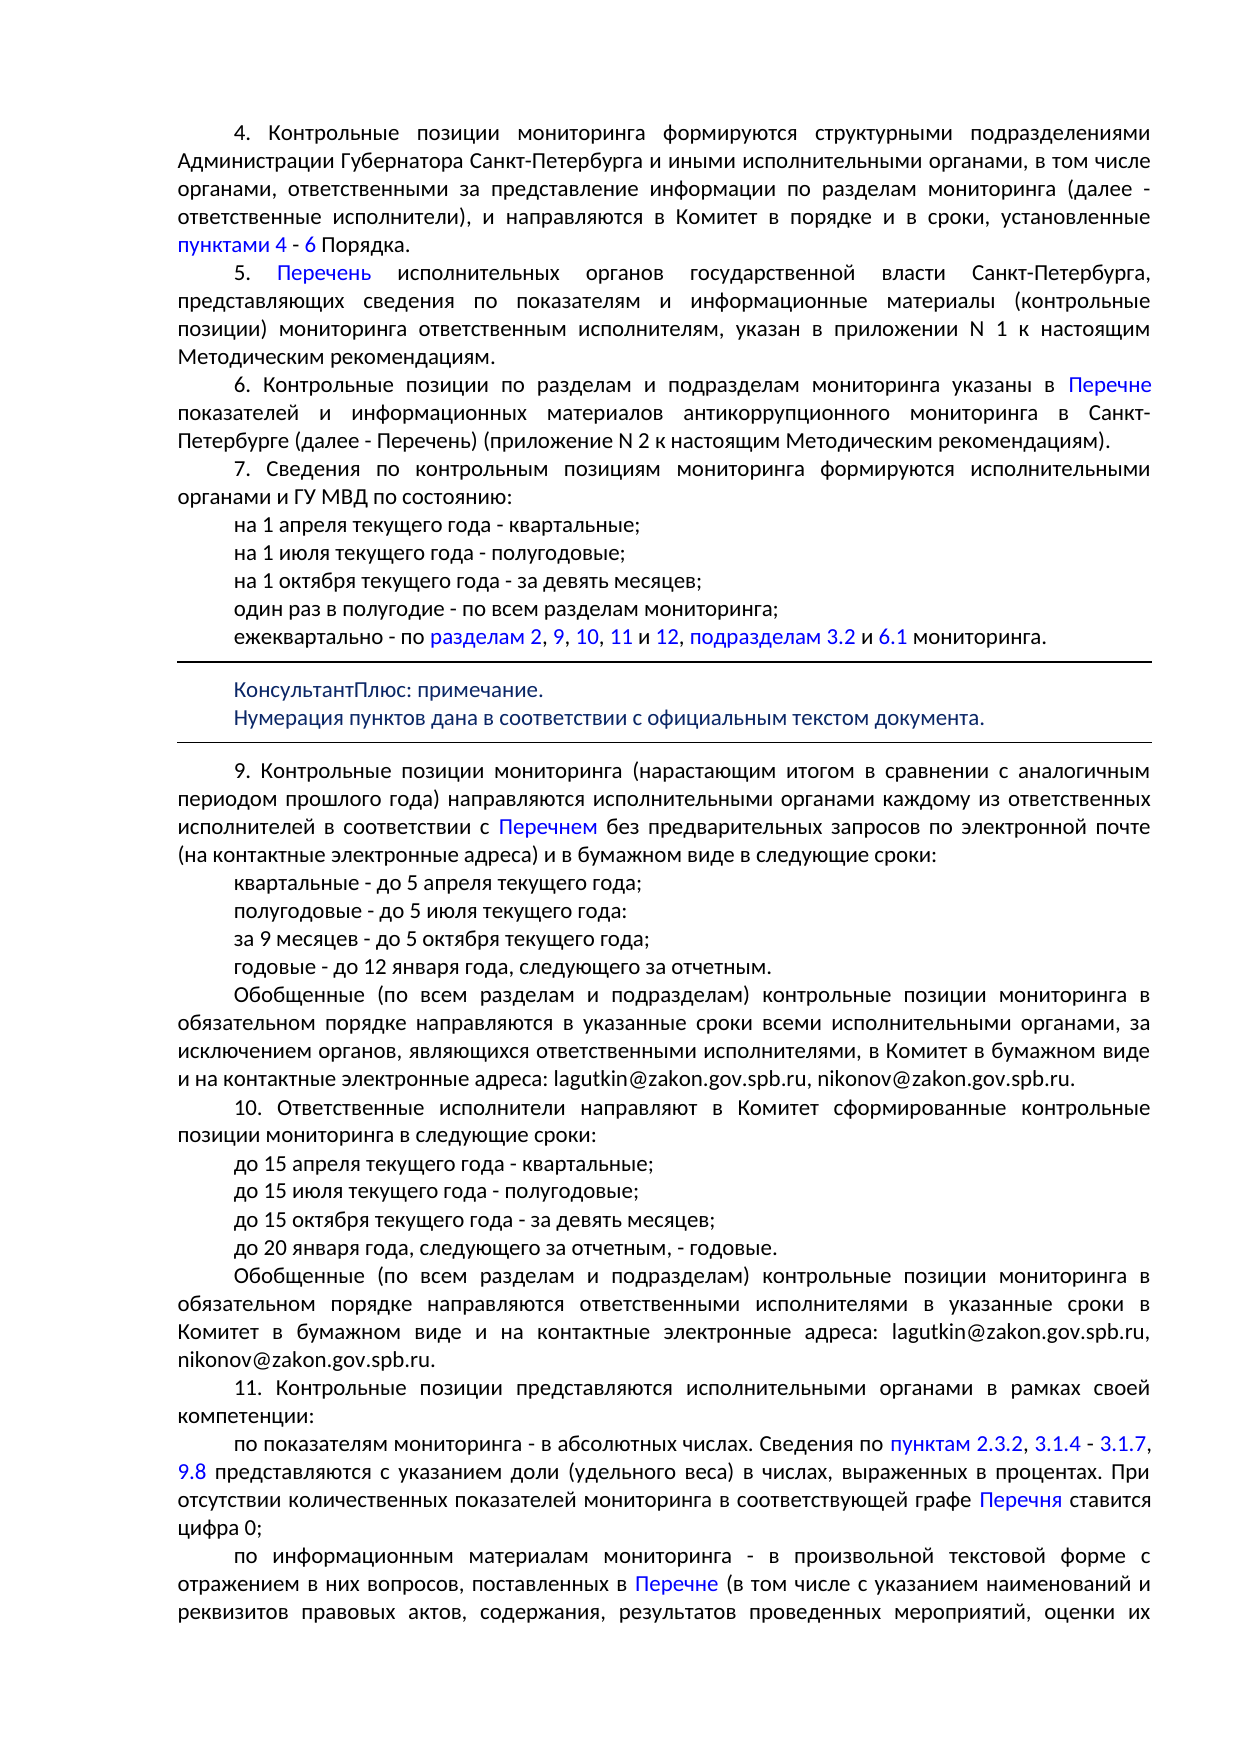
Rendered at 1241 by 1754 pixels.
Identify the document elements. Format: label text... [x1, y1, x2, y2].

text Обобщенные (по всем разделам и подразделам) контрольные позиции мониторинга в обязательном порядке направляются ответственными исполнителями в указанные сроки в Комитет в бумажном виде и на контактные электронные адреса: lagutkin@zakon.gov.spb.ru, nikonov@zakon.gov.spb.ru. [177, 1261, 1152, 1373]
text Обобщенные (по всем разделам и подразделам) контрольные позиции мониторинга в обязательном порядке направляются в указанные сроки всеми исполнительными органами, за исключением органов, являющихся ответственными исполнителями, в Комитет в бумажном виде и на контактные электронные адреса: lagutkin@zakon.gov.spb.ru, nikonov@zakon.gov.spb.ru. [177, 981, 1152, 1093]
text по показателям мониторинга - в абсолютных числах. Сведения по пунктам 2.3.2, 3.1.4 - 3.1.7, 9.8 представляются с указанием доли (удельного веса) в числах, выраженных в процентах. При отсутствии количественных показателей мониторинга в соответствующей графе Перечня ставится цифра 0; [177, 1429, 1152, 1541]
text КонсультантПлюс: примечание. [177, 675, 1152, 703]
text 6. Контрольные позиции по разделам и подразделам мониторинга указаны в Перечне показателей и информационных материалов антикоррупционного мониторинга в Санкт-Петербурге (далее - Перечень) (приложение N 2 к настоящим Методическим рекомендациям). [177, 370, 1152, 454]
text 11. Контрольные позиции представляются исполнительными органами в рамках своей компетенции: [177, 1373, 1152, 1429]
text до 15 апреля текущего года - квартальные; [177, 1149, 1152, 1177]
text на 1 апреля текущего года - квартальные; [177, 510, 1152, 538]
text на 1 октября текущего года - за девять месяцев; [177, 566, 1152, 594]
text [177, 1541, 1152, 1625]
text 4. Контрольные позиции мониторинга формируются структурными подразделениями Администрации Губернатора Санкт-Петербурга и иными исполнительными органами, в том числе органами, ответственными за представление информации по разделам мониторинга (далее - ответственные исполнители), и направляются в Комитет в порядке и в сроки, установленные пунктами 4 - 6 Порядка. [177, 118, 1152, 258]
text годовые - до 12 января года, следующего за отчетным. [177, 952, 1152, 981]
text полугодовые - до 5 июля текущего года: [177, 896, 1152, 924]
text 9. Контрольные позиции мониторинга (нарастающим итогом в сравнении с аналогичным периодом прошлого года) направляются исполнительными органами каждому из ответственных исполнителей в соответствии с Перечнем без предварительных запросов по электронной почте (на контактные электронные адреса) и в бумажном виде в следующие сроки: [177, 756, 1152, 868]
text до 15 октября текущего года - за девять месяцев; [177, 1205, 1152, 1233]
text Нумерация пунктов дана в соответствии с официальным текстом документа. [177, 703, 1152, 731]
text до 15 июля текущего года - полугодовые; [177, 1177, 1152, 1205]
text квартальные - до 5 апреля текущего года; [177, 868, 1152, 896]
text до 20 января года, следующего за отчетным, - годовые. [177, 1233, 1152, 1261]
text ежеквартально - по разделам 2, 9, 10, 11 и 12, подразделам 3.2 и 6.1 мониторинга. [177, 622, 1152, 651]
text на 1 июля текущего года - полугодовые; [177, 538, 1152, 566]
text 10. Ответственные исполнители направляют в Комитет сформированные контрольные позиции мониторинга в следующие сроки: [177, 1093, 1152, 1149]
text 7. Сведения по контрольным позициям мониторинга формируются исполнительными органами и ГУ МВД по состоянию: [177, 454, 1152, 510]
text 5. Перечень исполнительных органов государственной власти Санкт-Петербурга, представляющих сведения по показателям и информационные материалы (контрольные позиции) мониторинга ответственным исполнителям, указан в приложении N 1 к настоящим Методическим рекомендациям. [177, 258, 1152, 370]
text за 9 месяцев - до 5 октября текущего года; [177, 924, 1152, 952]
text один раз в полугодие - по всем разделам мониторинга; [177, 594, 1152, 622]
